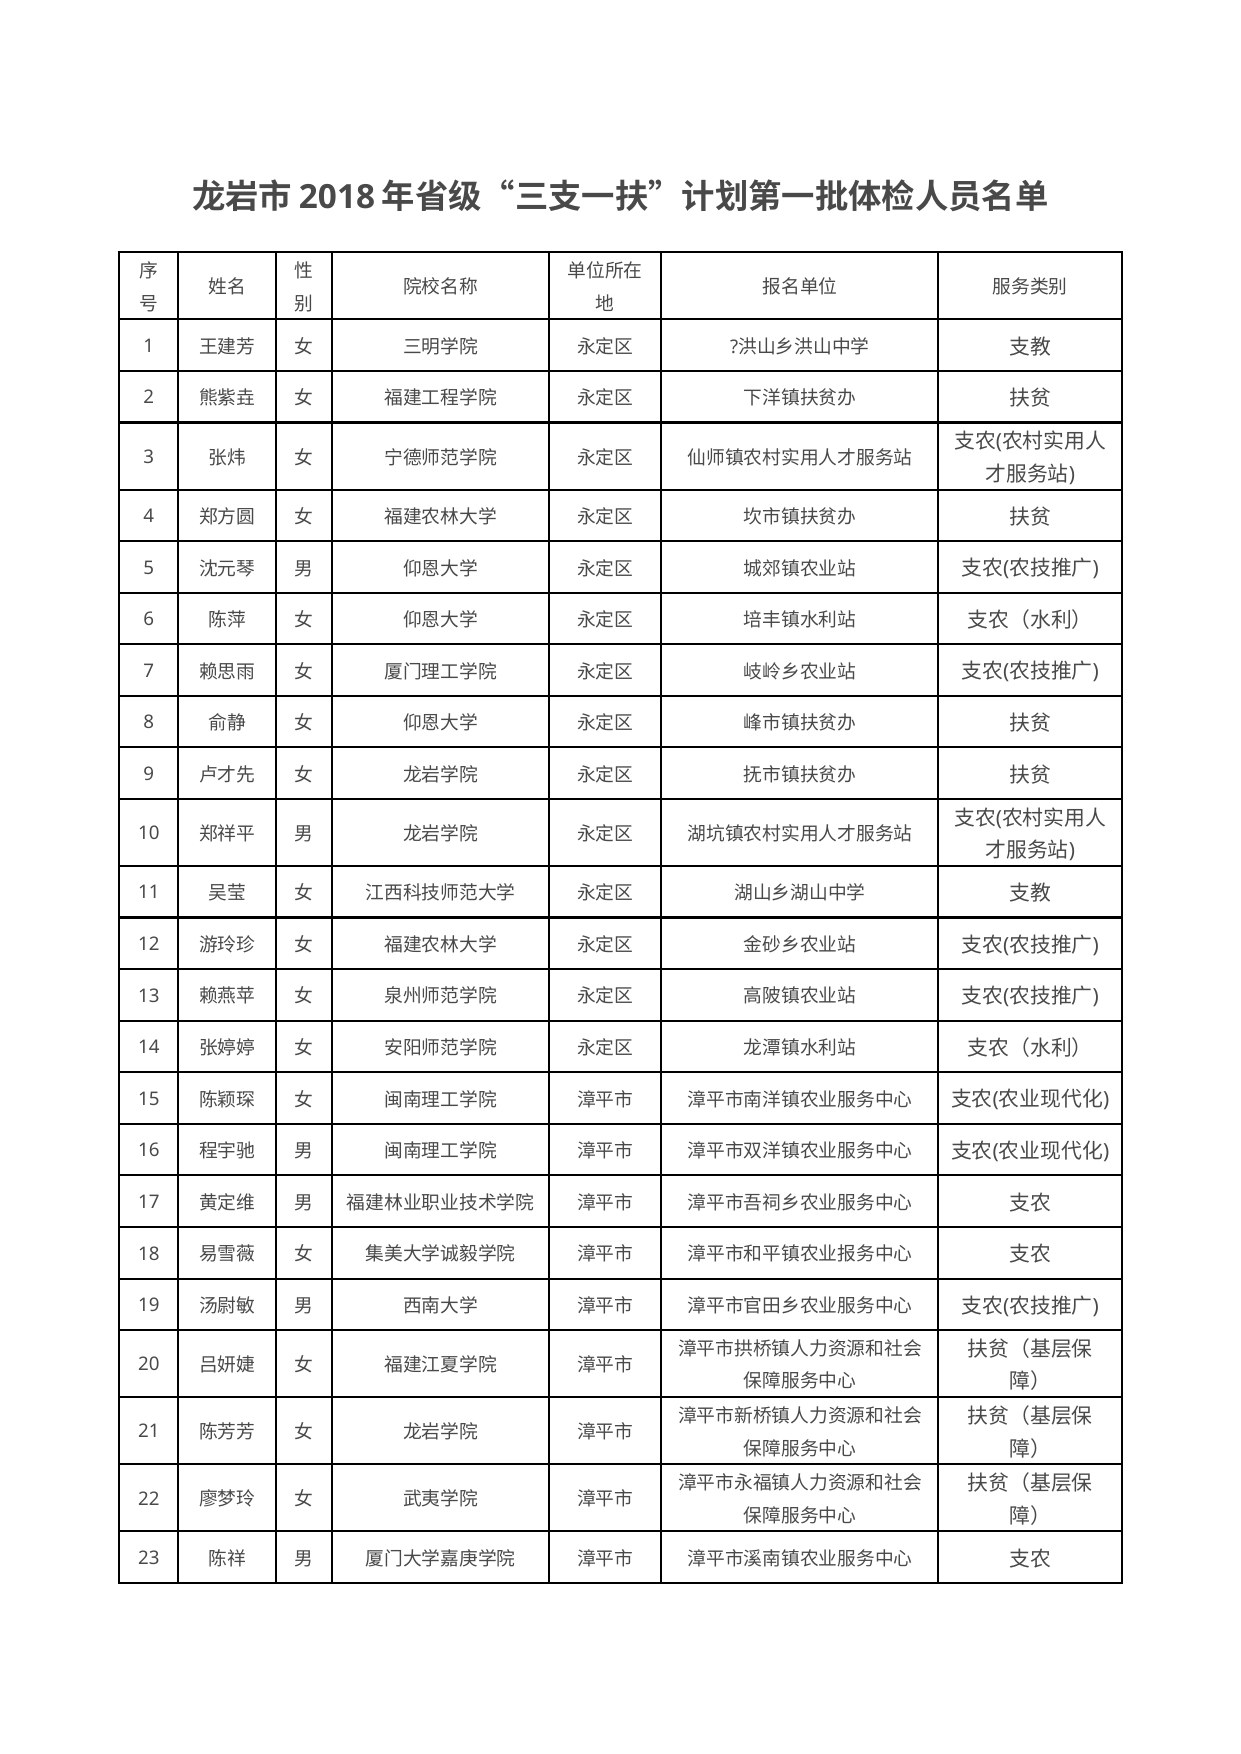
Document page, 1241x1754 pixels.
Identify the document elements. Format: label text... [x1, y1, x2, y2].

table_cell 游玲珍 [179, 919, 275, 968]
table_cell 扶贫 [939, 372, 1121, 421]
table_cell 男 [277, 1280, 331, 1329]
table_cell 11 [120, 867, 177, 916]
table_cell 12 [120, 919, 177, 968]
table_cell 1 [120, 320, 177, 370]
table_cell 漳平市南洋镇农业服务中心 [662, 1073, 937, 1123]
table_cell 漳平市 [550, 1280, 660, 1329]
table_cell 永定区 [550, 970, 660, 1019]
table_cell 张婷婷 [179, 1022, 275, 1071]
table_cell 湖山乡湖山中学 [662, 867, 937, 916]
table_cell 14 [120, 1022, 177, 1071]
table_cell 漳平市 [550, 1331, 660, 1396]
table_cell 永定区 [550, 800, 660, 865]
table_cell 福建江夏学院 [333, 1331, 548, 1396]
table_cell 永定区 [550, 697, 660, 746]
table_cell 易雪薇 [179, 1228, 275, 1277]
table_cell 福建农林大学 [333, 491, 548, 540]
table_cell 沈元琴 [179, 542, 275, 592]
table_cell 龙潭镇水利站 [662, 1022, 937, 1071]
table_cell 高陂镇农业站 [662, 970, 937, 1019]
table_cell 培丰镇水利站 [662, 594, 937, 643]
table_cell 男 [277, 1532, 331, 1582]
table_cell 仰恩大学 [333, 542, 548, 592]
table_cell 19 [120, 1280, 177, 1329]
table_header 序号 [120, 253, 177, 318]
table_cell 9 [120, 748, 177, 798]
table_cell 女 [277, 1073, 331, 1123]
table_cell 仙师镇农村实用人才服务站 [662, 424, 937, 488]
table_cell 漳平市 [550, 1125, 660, 1174]
table_cell 赖思雨 [179, 645, 275, 695]
table_cell 漳平市新桥镇人力资源和社会保障服务中心 [662, 1398, 937, 1463]
table_cell 黄定维 [179, 1176, 275, 1226]
table_cell 3 [120, 424, 177, 488]
table_cell 厦门理工学院 [333, 645, 548, 695]
table_cell 湖坑镇农村实用人才服务站 [662, 800, 937, 865]
table_cell 支农 [939, 1228, 1121, 1277]
table_cell 永定区 [550, 919, 660, 968]
table_cell 漳平市永福镇人力资源和社会保障服务中心 [662, 1465, 937, 1530]
table_cell 永定区 [550, 645, 660, 695]
table_cell 集美大学诚毅学院 [333, 1228, 548, 1277]
table_cell 女 [277, 919, 331, 968]
table_cell 支农 [939, 1176, 1121, 1226]
table_cell 漳平市双洋镇农业服务中心 [662, 1125, 937, 1174]
table_cell 支农 [939, 1532, 1121, 1582]
table_cell 女 [277, 645, 331, 695]
table_cell 漳平市官田乡农业服务中心 [662, 1280, 937, 1329]
table_cell 永定区 [550, 424, 660, 488]
table_cell 女 [277, 1398, 331, 1463]
table_cell 金砂乡农业站 [662, 919, 937, 968]
table_cell 仰恩大学 [333, 697, 548, 746]
table_cell 扶贫 [939, 748, 1121, 798]
table_cell 16 [120, 1125, 177, 1174]
table_cell 女 [277, 1331, 331, 1396]
table_cell 漳平市 [550, 1398, 660, 1463]
table_cell 2 [120, 372, 177, 421]
table_cell 程宇驰 [179, 1125, 275, 1174]
table_cell 女 [277, 1228, 331, 1277]
table_cell 漳平市溪南镇农业服务中心 [662, 1532, 937, 1582]
table_cell 支农(农业现代化) [939, 1073, 1121, 1123]
table_cell 13 [120, 970, 177, 1019]
table_cell 18 [120, 1228, 177, 1277]
table_header 报名单位 [662, 253, 937, 318]
table_cell 支农(农技推广) [939, 970, 1121, 1019]
table_cell 支农(农村实用人才服务站) [939, 800, 1121, 865]
table_cell 永定区 [550, 491, 660, 540]
table_cell 女 [277, 372, 331, 421]
table_cell 女 [277, 970, 331, 1019]
table_cell 6 [120, 594, 177, 643]
table_cell 张炜 [179, 424, 275, 488]
table_cell 龙岩学院 [333, 748, 548, 798]
table_header 姓名 [179, 253, 275, 318]
table_cell 漳平市拱桥镇人力资源和社会保障服务中心 [662, 1331, 937, 1396]
table_cell 支农（水利） [939, 1022, 1121, 1071]
table_cell 支农(农技推广) [939, 919, 1121, 968]
table_cell 永定区 [550, 748, 660, 798]
table_cell 漳平市 [550, 1073, 660, 1123]
table_cell 俞静 [179, 697, 275, 746]
table_cell 武夷学院 [333, 1465, 548, 1530]
table_cell 郑祥平 [179, 800, 275, 865]
table_cell 5 [120, 542, 177, 592]
table_cell 支农(农村实用人才服务站) [939, 424, 1121, 488]
table_cell 女 [277, 697, 331, 746]
table_cell 赖燕苹 [179, 970, 275, 1019]
table_cell 男 [277, 542, 331, 592]
table_cell ?洪山乡洪山中学 [662, 320, 937, 370]
table_cell 陈萍 [179, 594, 275, 643]
table_header 单位所在地 [550, 253, 660, 318]
table_cell 4 [120, 491, 177, 540]
table_cell 陈颖琛 [179, 1073, 275, 1123]
table_cell 21 [120, 1398, 177, 1463]
table_cell 永定区 [550, 542, 660, 592]
table_cell 支教 [939, 320, 1121, 370]
table_cell 陈芳芳 [179, 1398, 275, 1463]
table_cell 支教 [939, 867, 1121, 916]
table_cell 17 [120, 1176, 177, 1226]
table_header 服务类别 [939, 253, 1121, 318]
table_cell 扶贫（基层保障） [939, 1465, 1121, 1530]
table_cell 陈祥 [179, 1532, 275, 1582]
table_cell 扶贫（基层保障） [939, 1331, 1121, 1396]
table_cell 江西科技师范大学 [333, 867, 548, 916]
table_cell 安阳师范学院 [333, 1022, 548, 1071]
table_cell 城郊镇农业站 [662, 542, 937, 592]
table_cell 女 [277, 491, 331, 540]
table_cell 抚市镇扶贫办 [662, 748, 937, 798]
table_cell 龙岩学院 [333, 800, 548, 865]
table_cell 女 [277, 867, 331, 916]
table_cell 支农（水利） [939, 594, 1121, 643]
table_cell 8 [120, 697, 177, 746]
table_cell 福建工程学院 [333, 372, 548, 421]
table_cell 闽南理工学院 [333, 1073, 548, 1123]
table_cell 支农(农技推广) [939, 542, 1121, 592]
table_cell 永定区 [550, 594, 660, 643]
table_cell 三明学院 [333, 320, 548, 370]
table_cell 泉州师范学院 [333, 970, 548, 1019]
table_cell 扶贫 [939, 491, 1121, 540]
table_cell 女 [277, 748, 331, 798]
table_cell 扶贫（基层保障） [939, 1398, 1121, 1463]
table_cell 卢才先 [179, 748, 275, 798]
table_cell 女 [277, 424, 331, 488]
table_cell 扶贫 [939, 697, 1121, 746]
table_cell 王建芳 [179, 320, 275, 370]
table_cell 支农(农技推广) [939, 1280, 1121, 1329]
table_cell 漳平市 [550, 1465, 660, 1530]
table_cell 吕妍婕 [179, 1331, 275, 1396]
table_cell 15 [120, 1073, 177, 1123]
table_cell 永定区 [550, 320, 660, 370]
table_cell 女 [277, 320, 331, 370]
table_cell 23 [120, 1532, 177, 1582]
table_cell 熊紫垚 [179, 372, 275, 421]
table_cell 廖梦玲 [179, 1465, 275, 1530]
table_cell 永定区 [550, 372, 660, 421]
table_cell 闽南理工学院 [333, 1125, 548, 1174]
table_cell 峰市镇扶贫办 [662, 697, 937, 746]
table_cell 坎市镇扶贫办 [662, 491, 937, 540]
table_cell 仰恩大学 [333, 594, 548, 643]
table_cell 女 [277, 1022, 331, 1071]
table_cell 女 [277, 1465, 331, 1530]
table_cell 下洋镇扶贫办 [662, 372, 937, 421]
table_cell 永定区 [550, 1022, 660, 1071]
table_cell 漳平市 [550, 1176, 660, 1226]
table_cell 漳平市 [550, 1228, 660, 1277]
table_cell 永定区 [550, 867, 660, 916]
table_cell 福建林业职业技术学院 [333, 1176, 548, 1226]
table_cell 男 [277, 1125, 331, 1174]
table_cell 吴莹 [179, 867, 275, 916]
table_cell 福建农林大学 [333, 919, 548, 968]
table_cell 20 [120, 1331, 177, 1396]
table_cell 岐岭乡农业站 [662, 645, 937, 695]
table_cell 女 [277, 594, 331, 643]
table_cell 漳平市和平镇农业报务中心 [662, 1228, 937, 1277]
table_header 性别 [277, 253, 331, 318]
table_cell 西南大学 [333, 1280, 548, 1329]
table_cell 男 [277, 1176, 331, 1226]
table_cell 支农(农技推广) [939, 645, 1121, 695]
table_cell 厦门大学嘉庚学院 [333, 1532, 548, 1582]
table_cell 龙岩学院 [333, 1398, 548, 1463]
table_cell 郑方圆 [179, 491, 275, 540]
table_cell 汤尉敏 [179, 1280, 275, 1329]
table_cell 漳平市 [550, 1532, 660, 1582]
text 龙岩市2018年省级“三支一扶”计划第一批体检人员名单 [187, 162, 1053, 227]
table_header 院校名称 [333, 253, 548, 318]
table_cell 7 [120, 645, 177, 695]
table_cell 支农(农业现代化) [939, 1125, 1121, 1174]
table_cell 22 [120, 1465, 177, 1530]
table_cell 男 [277, 800, 331, 865]
table_cell 10 [120, 800, 177, 865]
table_cell 宁德师范学院 [333, 424, 548, 488]
table_cell 漳平市吾祠乡农业服务中心 [662, 1176, 937, 1226]
